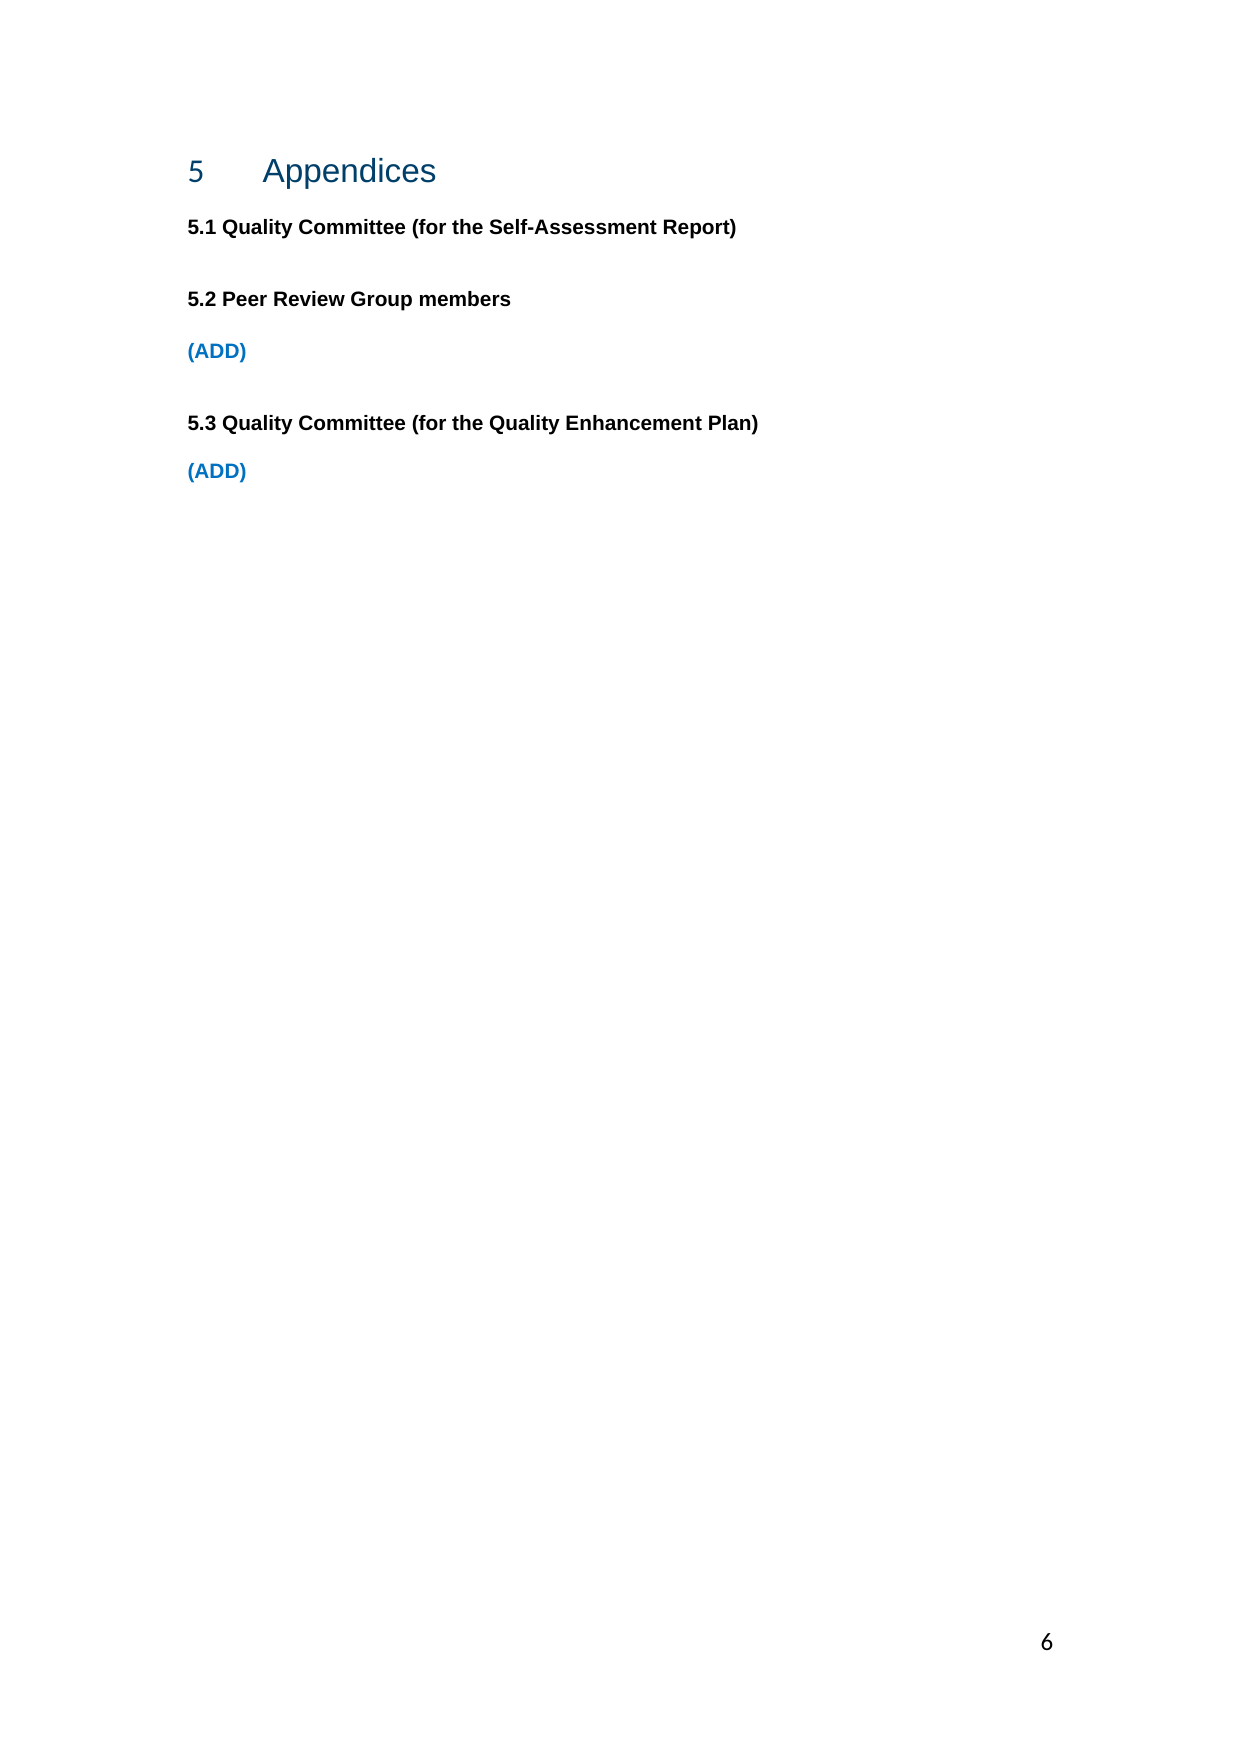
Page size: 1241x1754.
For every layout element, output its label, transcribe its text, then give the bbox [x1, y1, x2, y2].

text 5.1 Quality Committee (for the Self-Assessment Report) [187, 215, 1053, 239]
text 5.3 Quality Committee (for the Quality Enhancement Plan) [187, 411, 1053, 435]
text 5.2 Peer Review Group members [187, 287, 1053, 311]
text (ADD) [187, 459, 1053, 483]
subtitle 5 Appendices [187, 150, 1053, 191]
text (ADD) [187, 339, 1053, 363]
